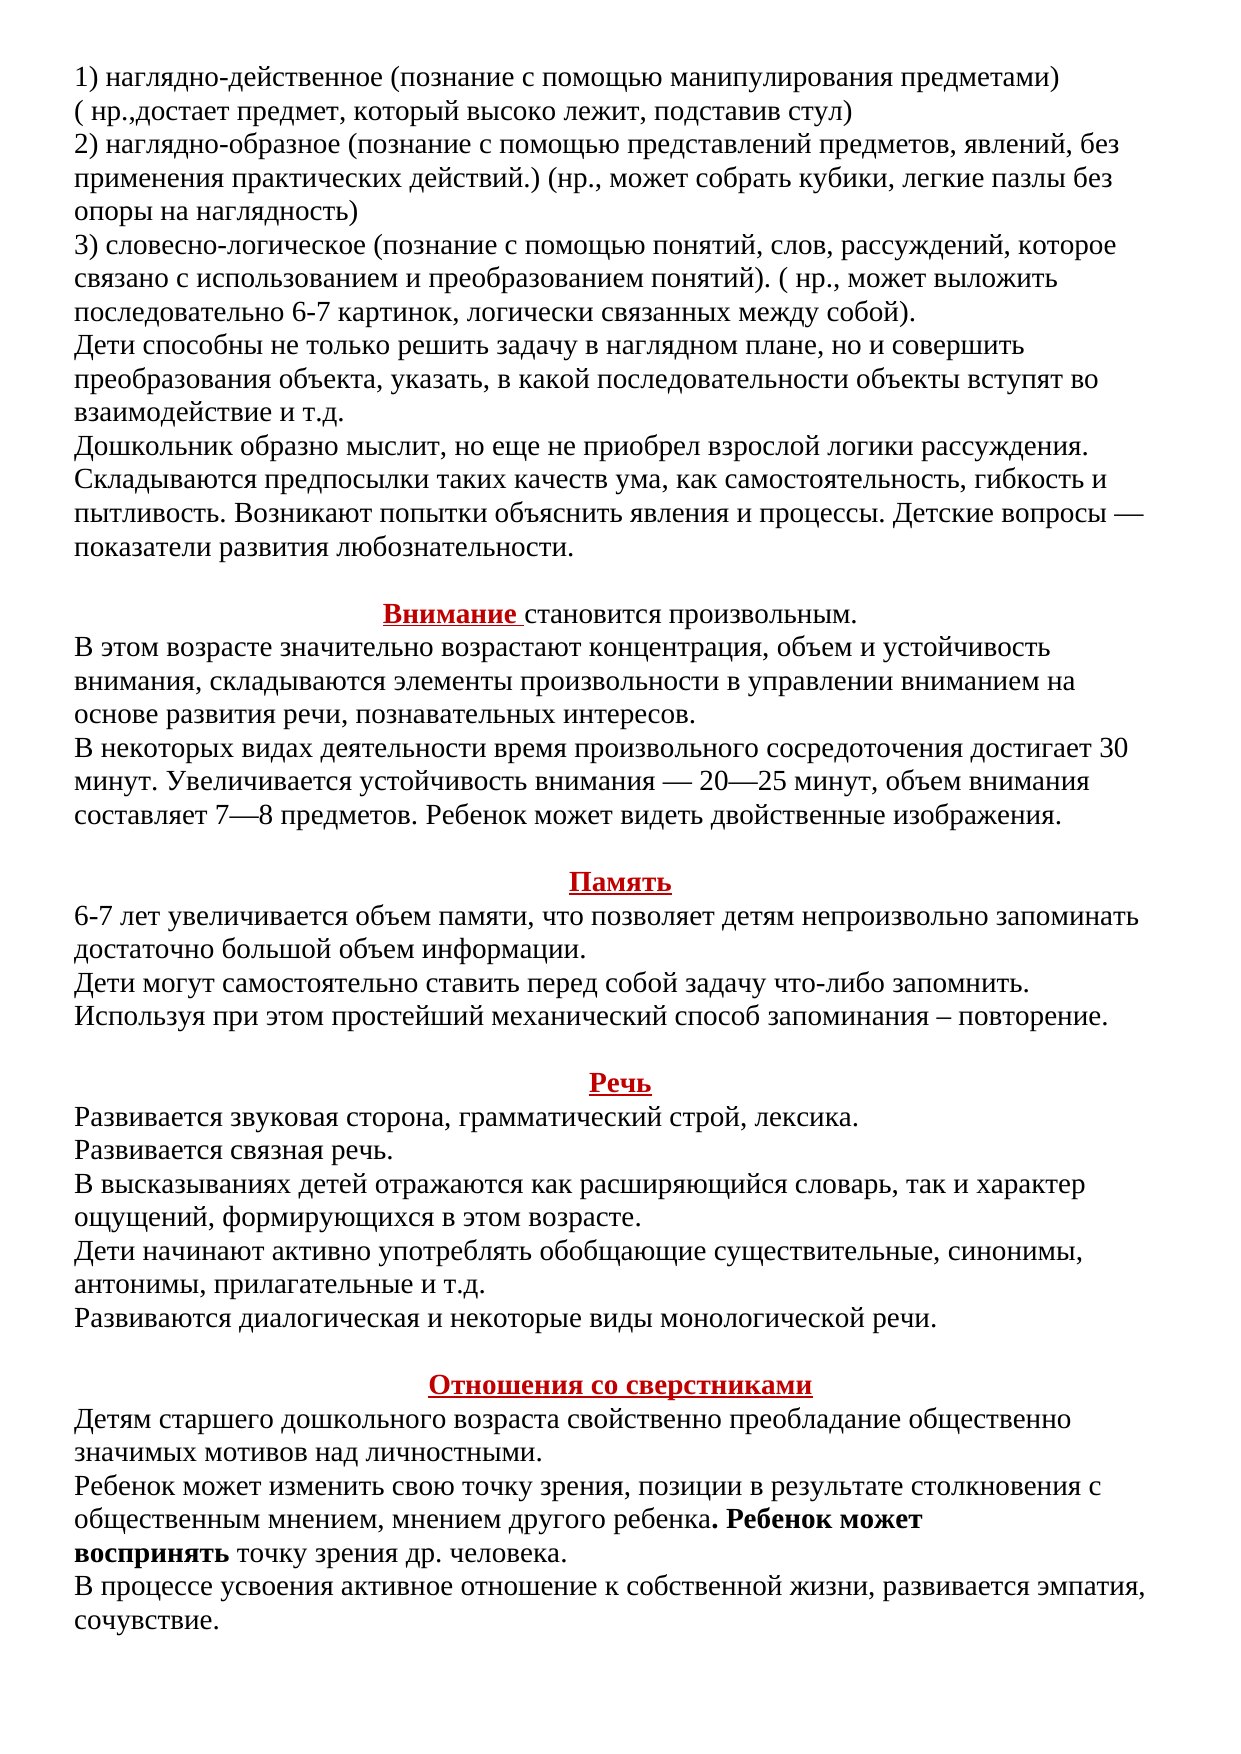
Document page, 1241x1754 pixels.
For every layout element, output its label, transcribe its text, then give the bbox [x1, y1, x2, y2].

text Отношения со сверстниками [74, 1367, 1167, 1401]
text Речь [74, 1065, 1167, 1099]
text 1) наглядно-действенное (познание с помощью манипулирования предметами)( нр.,достает предмет, который высоко лежит, подставив стул) [74, 59, 1167, 126]
text Детям старшего дошкольного возраста свойственно преобладание общественно значимых мотивов над личностными. [74, 1401, 1167, 1468]
text Ребенок может изменить свою точку зрения, позиции в результате столкновения с общественным мнением, мнением другого ребенка. Ребенок может воспринять точку зрения др. человека. [74, 1468, 1167, 1568]
text Внимание становится произвольным. [74, 596, 1167, 629]
text 6-7 лет увеличивается объем памяти, что позволяет детям непроизвольно запоминать достаточно большой объем информации. [74, 898, 1167, 965]
text Дети могут самостоятельно ставить перед собой задачу что-либо запомнить. Используя при этом простейший механический способ запоминания – повторение. [74, 965, 1167, 1032]
text Развиваются диалогическая и некоторые виды монологической речи. [74, 1300, 1167, 1334]
text Дети начинают активно употреблять обобщающие существительные, синонимы, антонимы, прилагательные и т.д. [74, 1233, 1167, 1300]
text Память [74, 864, 1167, 898]
text В некоторых видах деятельности время произвольного сосредоточения достигает 30 минут. Увеличивается устойчивость внимания — 20—25 минут, объем внимания составляет 7—8 предметов. Ребенок может видеть двойственные изображения. [74, 730, 1167, 831]
text В высказываниях детей отражаются как расширяющийся словарь, так и характер ощущений, формирующихся в этом возрасте. [74, 1166, 1167, 1233]
text Дети способны не только решить задачу в наглядном плане, но и совершить преобразования объекта, указать, в какой последовательности объекты вступят во взаимодействие и т.д. [74, 327, 1167, 428]
text В процессе усвоения активное отношение к собственной жизни, развивается эмпатия, сочувствие. [74, 1568, 1167, 1636]
text 3) словесно-логическое (познание с помощью понятий, слов, рассуждений, которое связано с использованием и преобразованием понятий). ( нр., может выложить последовательно 6-7 картинок, логически связанных между собой). [74, 227, 1167, 327]
text Развивается звуковая сторона, грамматический строй, лексика. [74, 1099, 1167, 1132]
text Дошкольник образно мыслит, но еще не приобрел взрослой логики рассуждения. Складываются предпосылки таких качеств ума, как самостоятельность, гибкость и пытливость. Возникают попытки объяснить явления и процессы. Детские вопросы — показатели развития любознательности. [74, 428, 1167, 562]
text В этом возрасте значительно возрастают концентрация, объем и устойчивость внимания, складываются элементы произвольности в управлении вниманием на основе развития речи, познавательных интересов. [74, 629, 1167, 730]
text 2) наглядно-образное (познание с помощью представлений предметов, явлений, без применения практических действий.) (нр., может собрать кубики, легкие пазлы без опоры на наглядность) [74, 126, 1167, 227]
text Развивается связная речь. [74, 1132, 1167, 1166]
